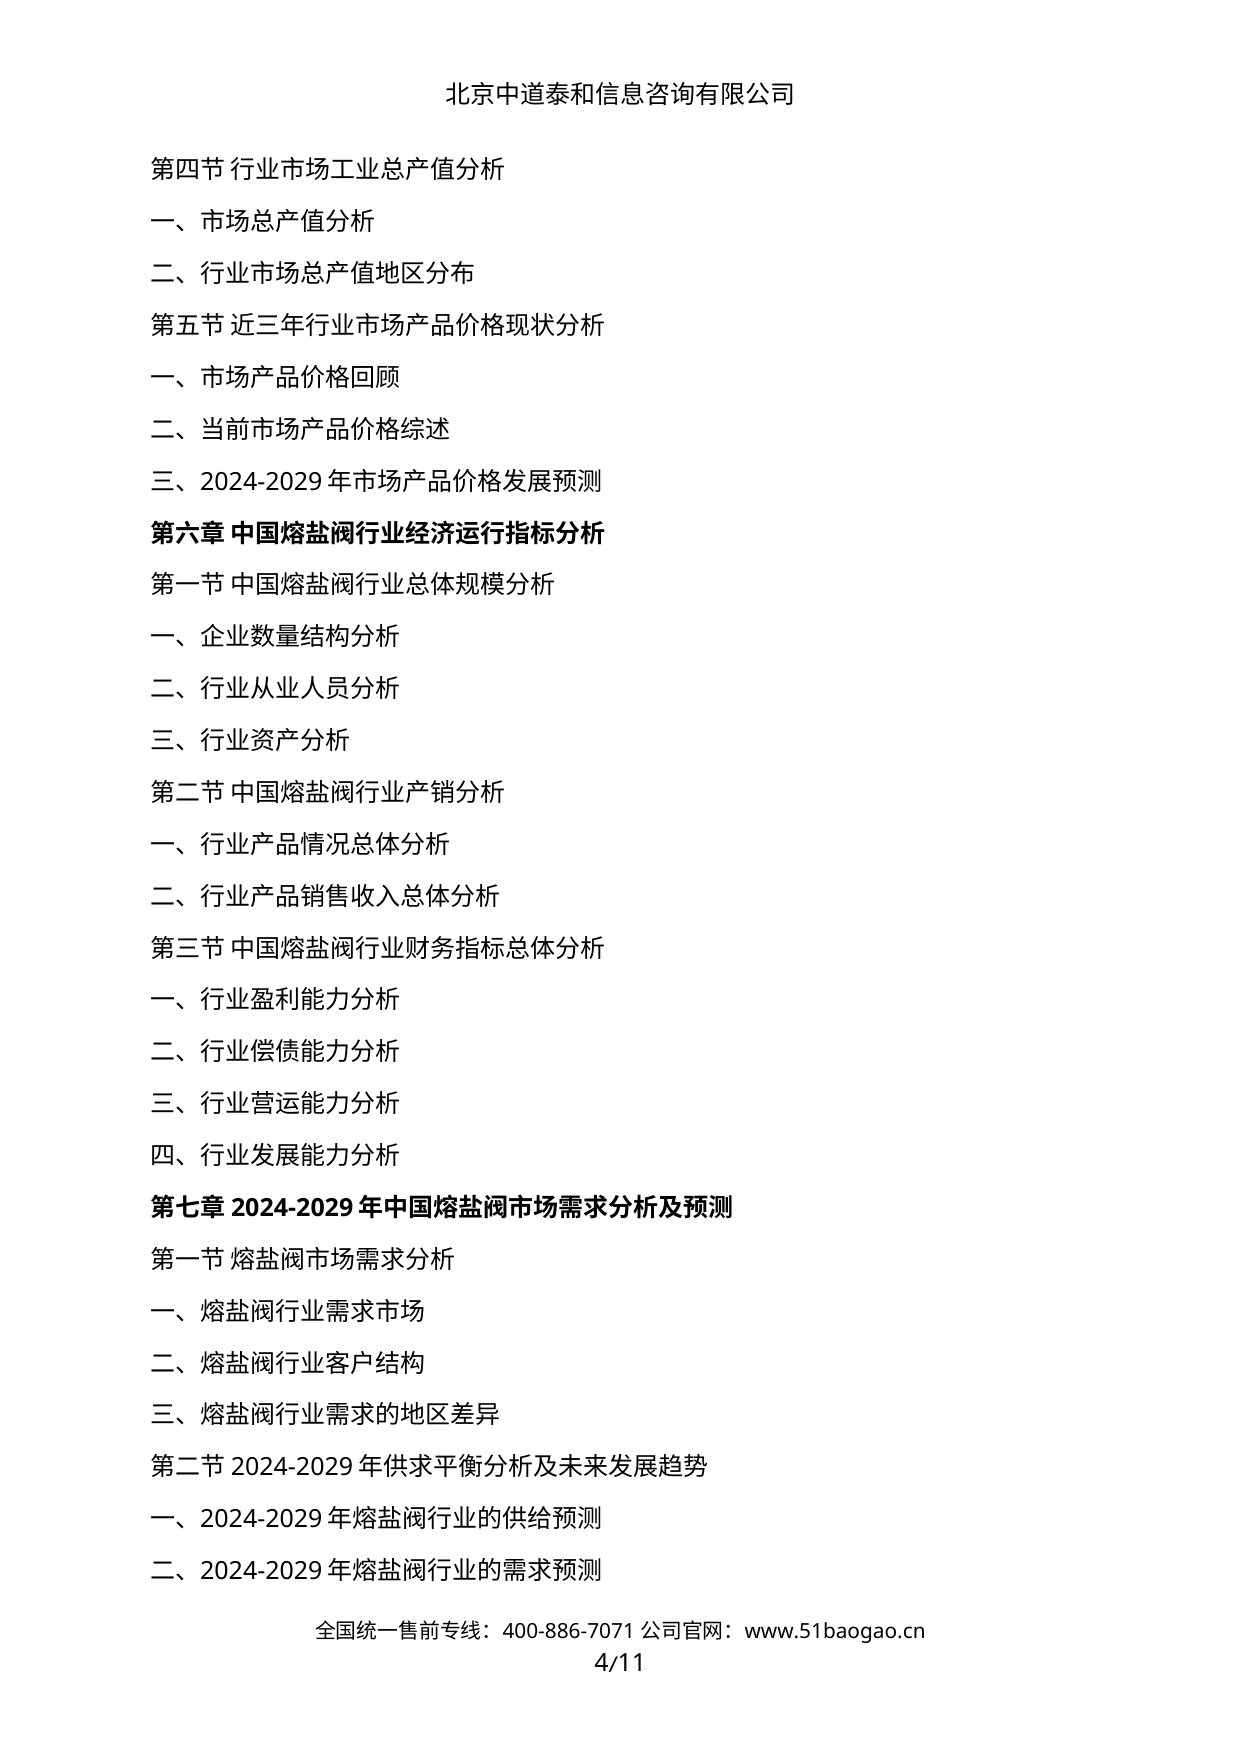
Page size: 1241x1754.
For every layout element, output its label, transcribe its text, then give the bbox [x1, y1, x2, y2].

text 二、行业市场总产值地区分布 [150, 254, 1090, 290]
text 四、行业发展能力分析 [150, 1136, 1090, 1172]
text 第四节 行业市场工业总产值分析 [150, 150, 1090, 186]
text 二、行业产品销售收入总体分析 [150, 876, 1090, 912]
text 三、2024-2029年市场产品价格发展预测 [150, 461, 1090, 497]
text 二、熔盐阀行业客户结构 [150, 1343, 1090, 1379]
text 第二节 中国熔盐阀行业产销分析 [150, 772, 1090, 809]
text 二、当前市场产品价格综述 [150, 409, 1090, 446]
text 三、熔盐阀行业需求的地区差异 [150, 1395, 1090, 1431]
text 第一节 熔盐阀市场需求分析 [150, 1239, 1090, 1276]
text 二、2024-2029年熔盐阀行业的需求预测 [150, 1551, 1090, 1587]
text 一、行业盈利能力分析 [150, 980, 1090, 1016]
text 一、市场总产值分析 [150, 202, 1090, 238]
text 二、行业偿债能力分析 [150, 1032, 1090, 1068]
text 第五节 近三年行业市场产品价格现状分析 [150, 306, 1090, 342]
text 第七章 2024-2029年中国熔盐阀市场需求分析及预测 [150, 1187, 1090, 1224]
text 一、市场产品价格回顾 [150, 357, 1090, 394]
text 一、2024-2029年熔盐阀行业的供给预测 [150, 1499, 1090, 1535]
text 二、行业从业人员分析 [150, 669, 1090, 705]
text 一、行业产品情况总体分析 [150, 824, 1090, 861]
text 第三节 中国熔盐阀行业财务指标总体分析 [150, 928, 1090, 964]
text 一、企业数量结构分析 [150, 617, 1090, 653]
text 第一节 中国熔盐阀行业总体规模分析 [150, 565, 1090, 601]
text 三、行业资产分析 [150, 721, 1090, 757]
text 一、熔盐阀行业需求市场 [150, 1291, 1090, 1327]
text 第二节 2024-2029年供求平衡分析及未来发展趋势 [150, 1447, 1090, 1483]
text 第六章 中国熔盐阀行业经济运行指标分析 [150, 513, 1090, 549]
text 三、行业营运能力分析 [150, 1084, 1090, 1120]
